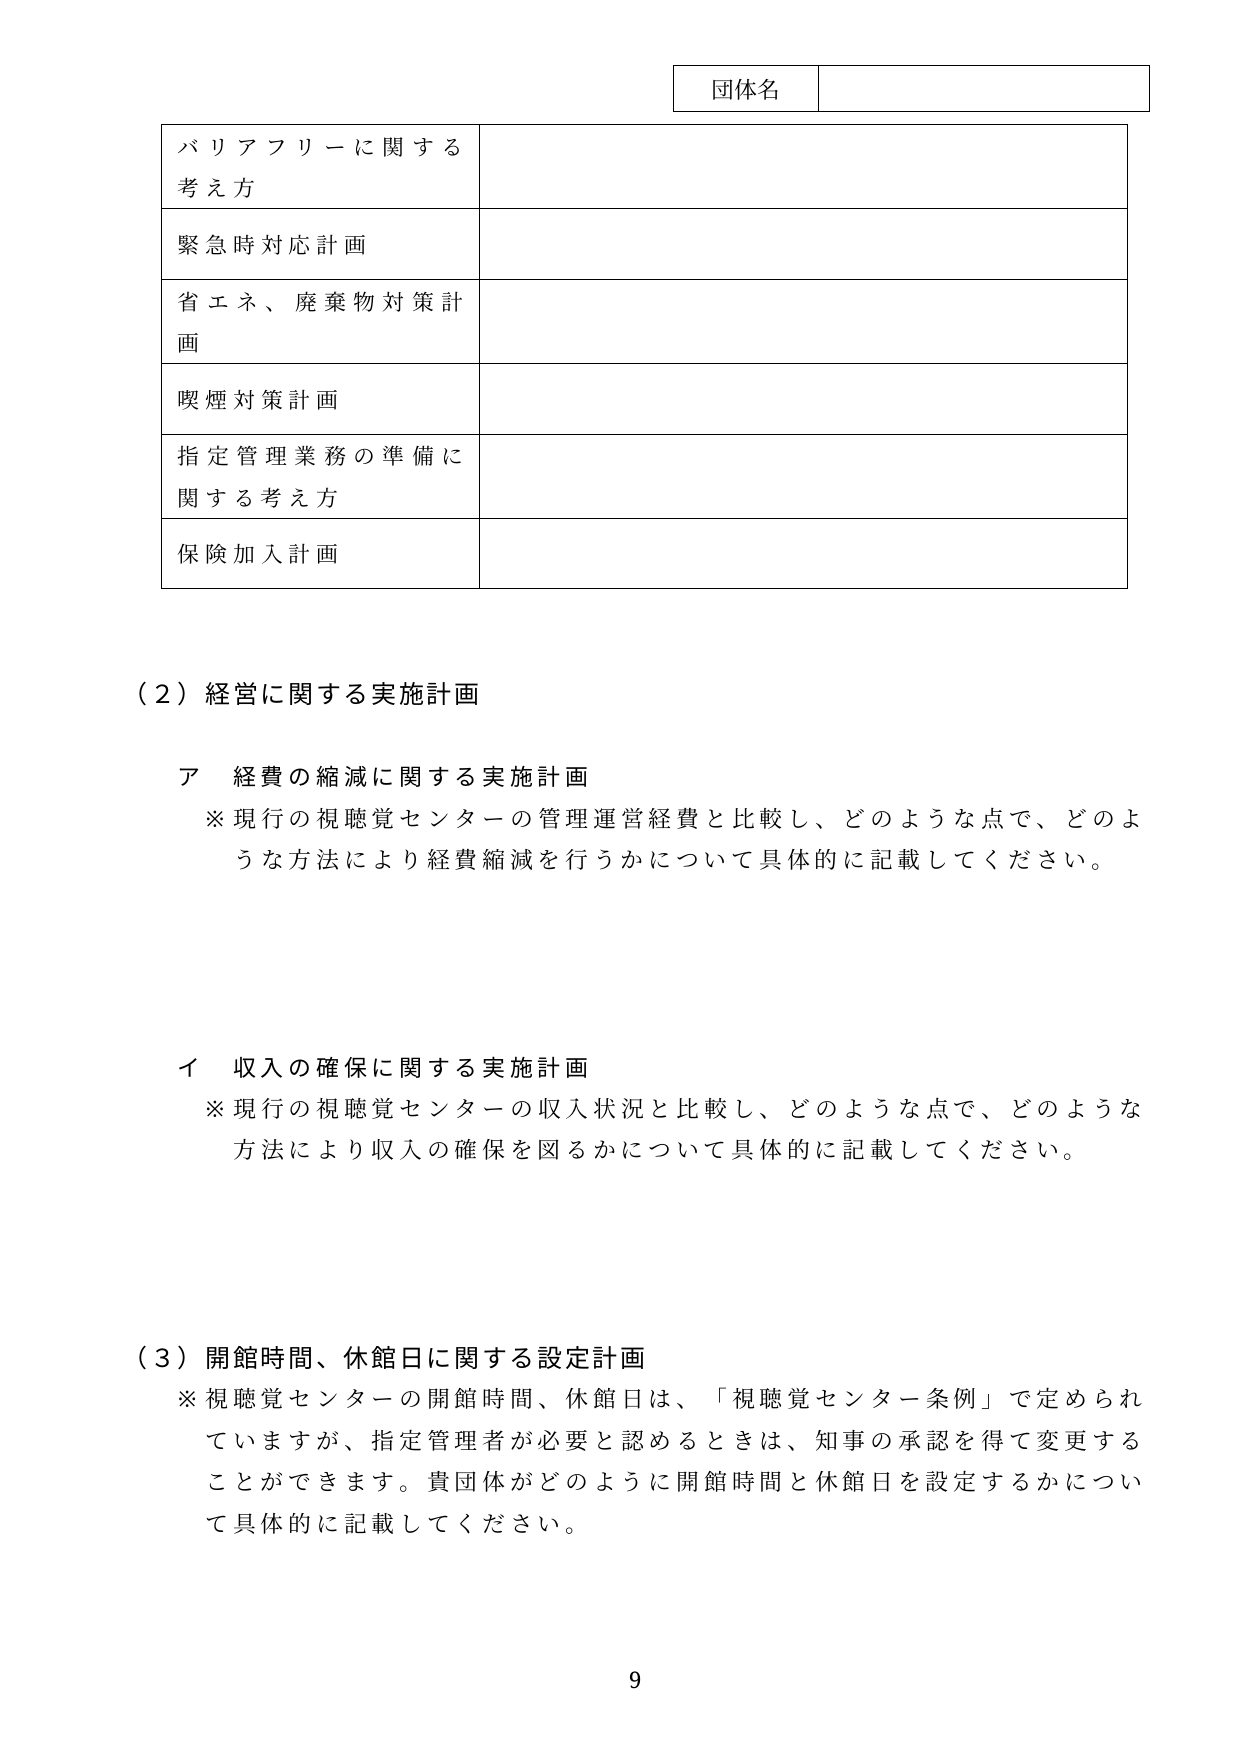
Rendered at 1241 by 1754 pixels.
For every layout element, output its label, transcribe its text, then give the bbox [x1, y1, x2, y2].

text （２）経営に関する実施計画 [122, 672, 1147, 714]
text ※現行の視聴覚センターの管理運営経費と比較し、どのような点で、どのような方法により経費縮減を行うかについて具体的に記載してください。 [197, 797, 1147, 879]
table_cell 喫煙対策計画 [162, 364, 479, 433]
table_cell 保険加入計画 [162, 519, 479, 588]
table_cell [480, 364, 1127, 433]
text （３）開館時間、休館日に関する設定計画 [122, 1336, 1147, 1377]
text ※現行の視聴覚センターの収入状況と比較し、どのような点で、どのような方法により収入の確保を図るかについて具体的に記載してください。 [197, 1087, 1147, 1170]
table_cell [480, 519, 1127, 588]
text ア 経費の縮減に関する実施計画 [122, 755, 1147, 797]
table_cell 指定管理業務の準備に関する考え方 [162, 435, 479, 517]
table_cell [480, 209, 1127, 279]
text ※視聴覚センターの開館時間、休館日は、「視聴覚センター条例」で定められていますが、指定管理者が必要と認めるときは、知事の承認を得て変更することができます。貴団体がどのように開館時間と休館日を設定するかについて具体的に記載してください。 [169, 1377, 1147, 1543]
table_cell 緊急時対応計画 [162, 209, 479, 279]
text イ 収入の確保に関する実施計画 [122, 1045, 1147, 1087]
table_cell 省エネ、廃棄物対策計画 [162, 280, 479, 363]
table_cell [480, 435, 1127, 517]
table_cell [480, 280, 1127, 363]
table_cell バリアフリーに関する考え方 [162, 125, 479, 208]
table_cell [480, 125, 1127, 208]
